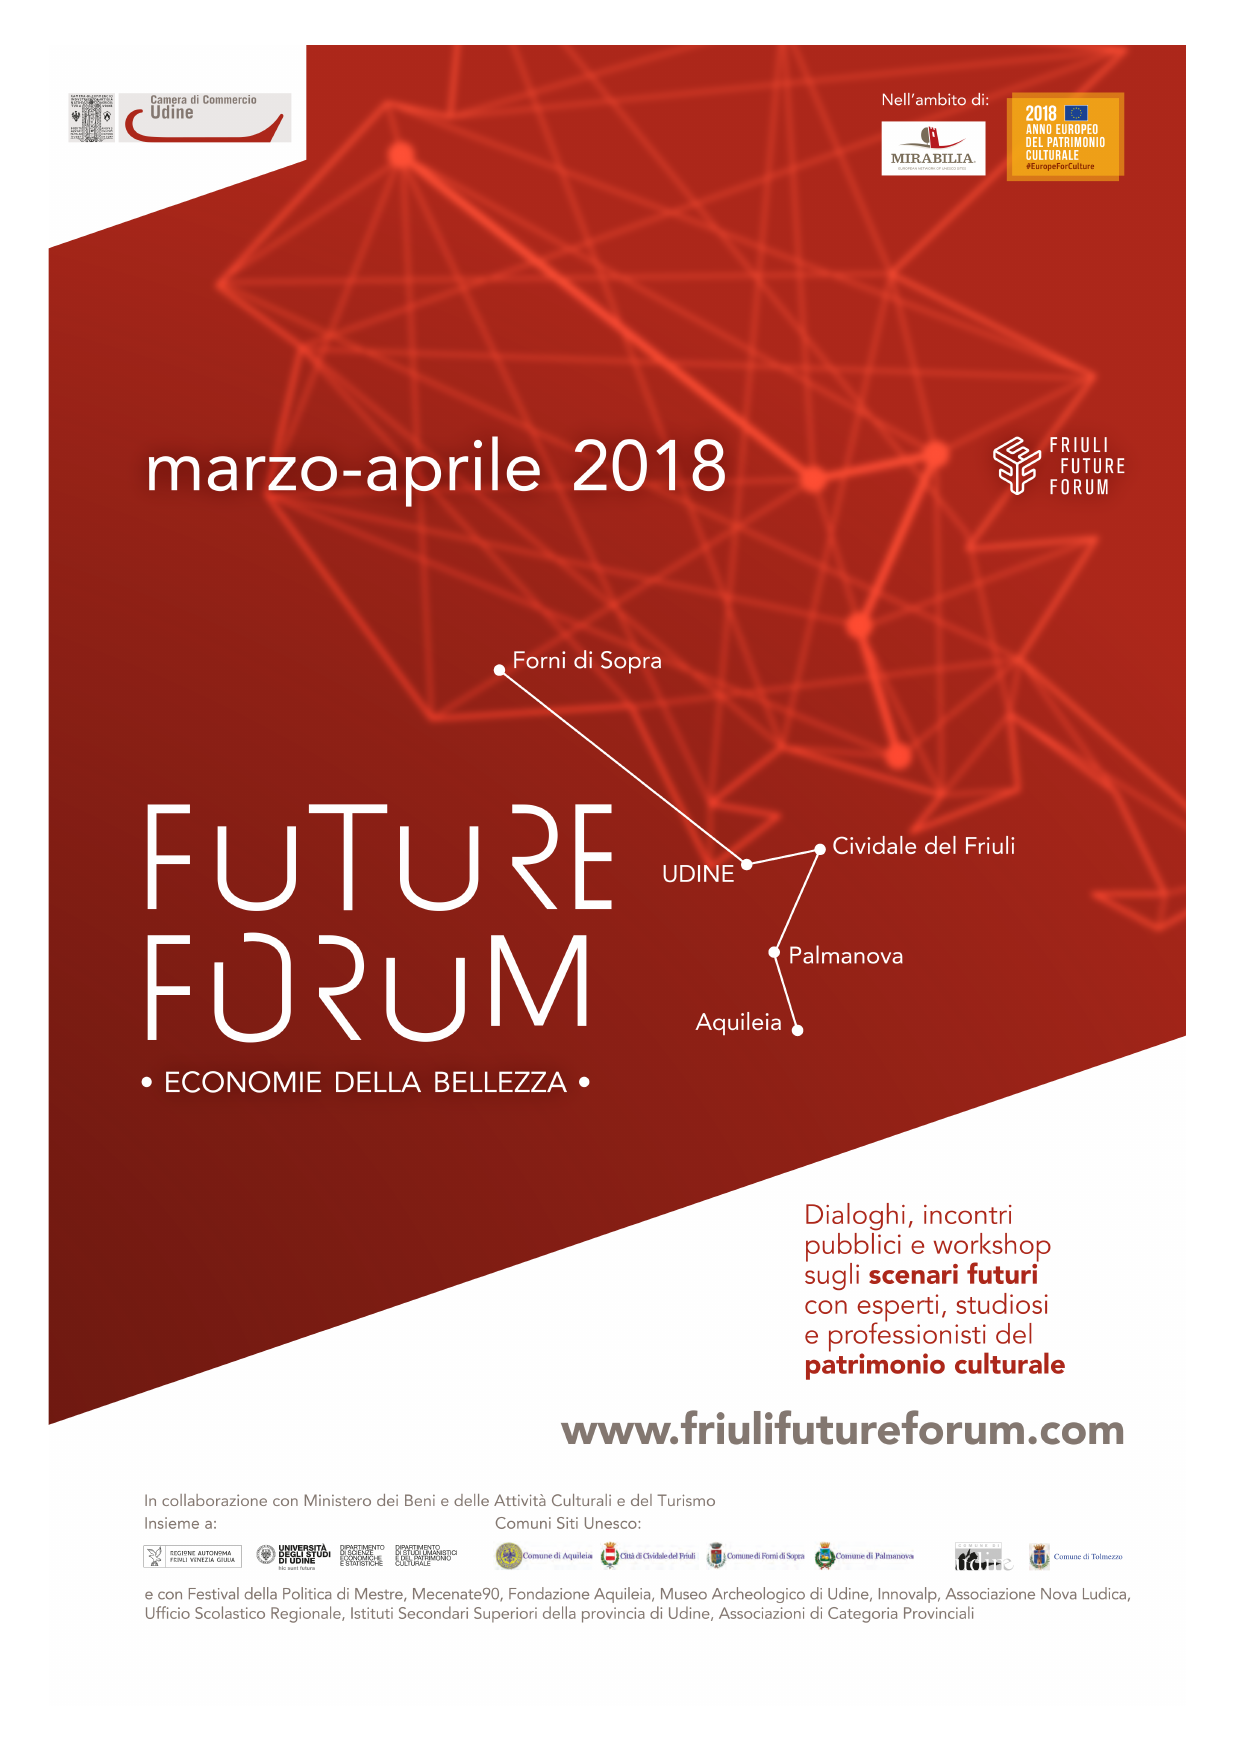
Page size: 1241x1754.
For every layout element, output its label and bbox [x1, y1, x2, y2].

picture [48, 45, 1186, 1706]
